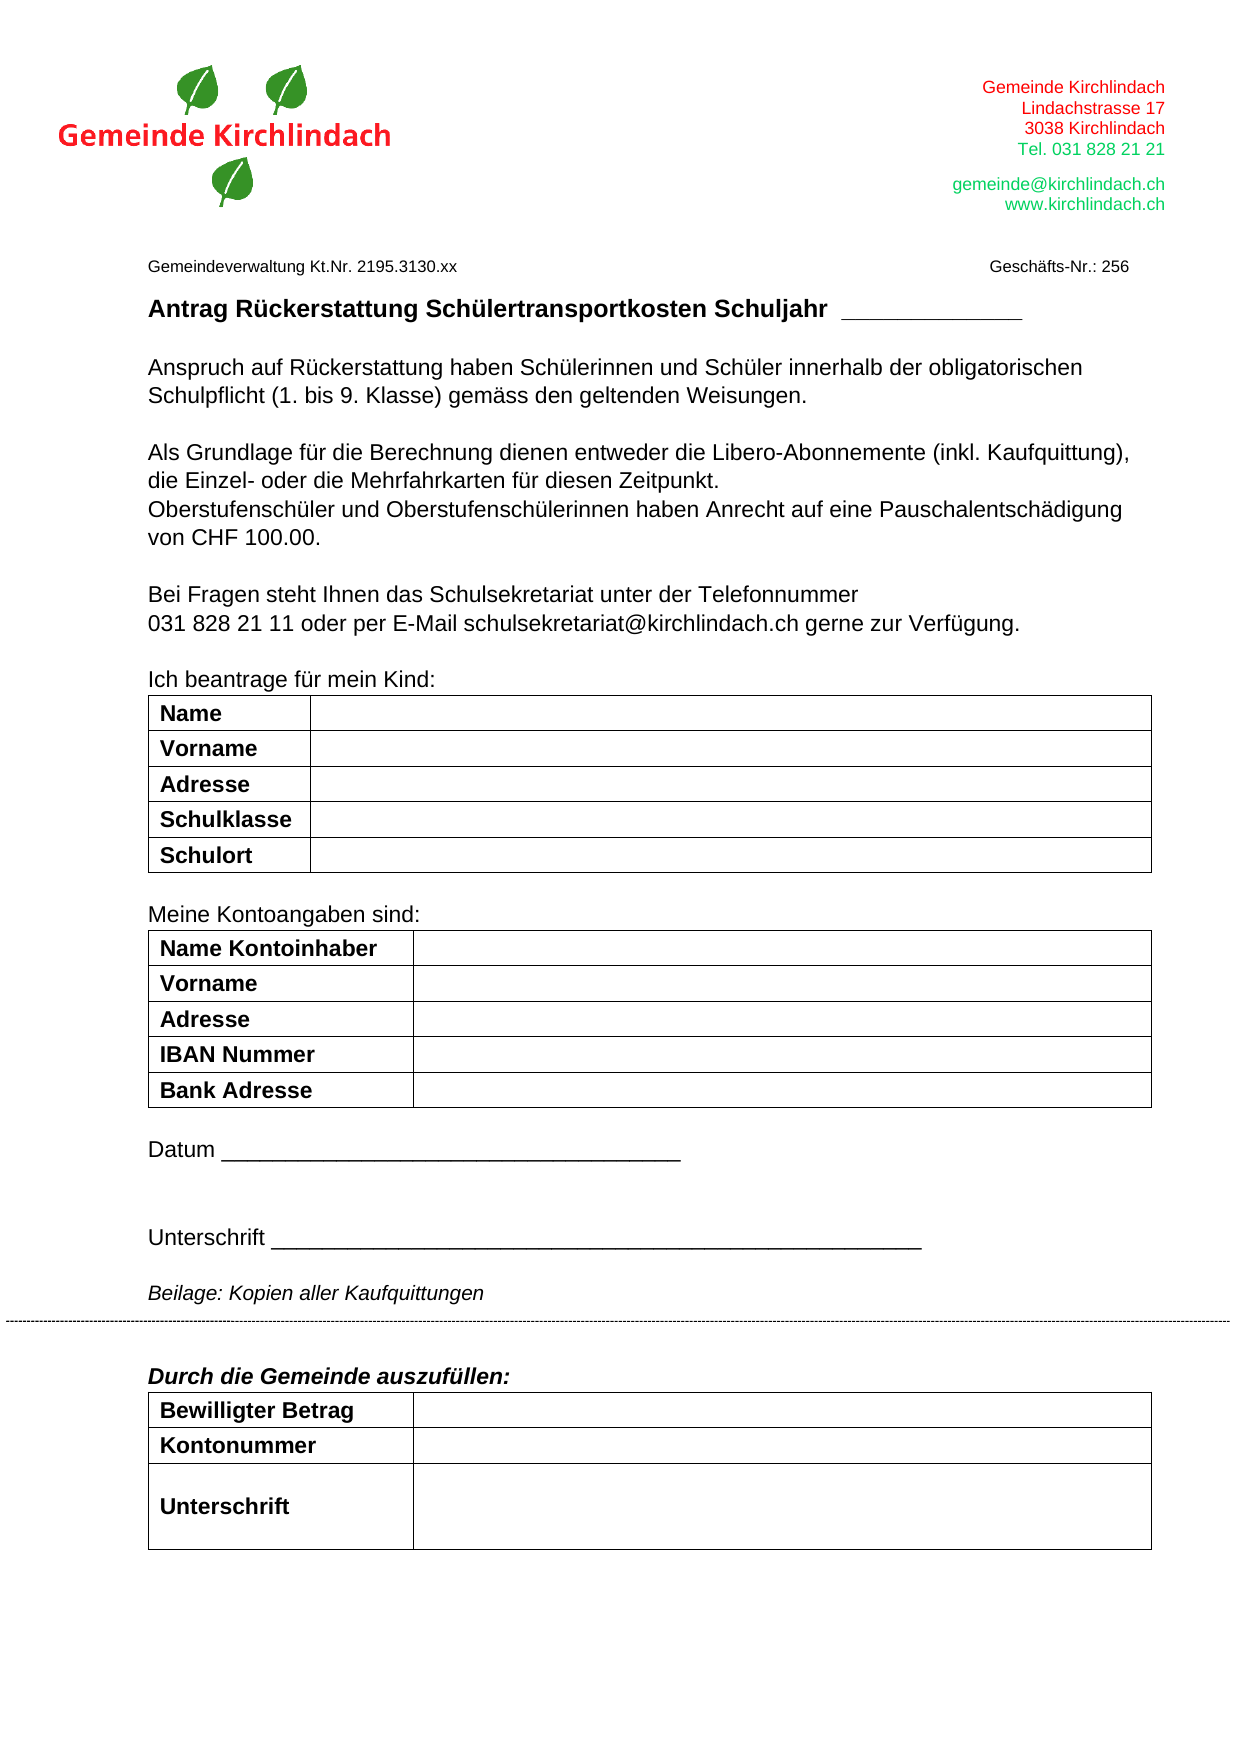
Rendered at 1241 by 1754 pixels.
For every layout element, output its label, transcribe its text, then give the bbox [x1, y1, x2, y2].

text Durch die Gemeinde auszufüllen: [148, 1363, 1152, 1389]
table_cell [311, 838, 1151, 872]
table_header Name Kontoinhaber [149, 931, 413, 965]
table_cell Unterschrift [149, 1464, 413, 1549]
text Beilage: Kopien aller Kaufquittungen [148, 1281, 1152, 1304]
text Antrag Rückerstattung Schülertransportkosten Schuljahr _____________ [148, 294, 1152, 323]
table_cell [311, 767, 1151, 801]
table_cell [414, 1073, 1151, 1107]
table_cell Schulklasse [149, 802, 310, 837]
table_cell Vorname [149, 966, 413, 1001]
text Gemeindeverwaltung Kt.Nr. 2195.3130.xx Geschäfts-Nr.: 256 [148, 236, 1152, 276]
table_cell Kontonummer [149, 1428, 413, 1462]
text Oberstufenschüler und Oberstufenschülerinnen haben Anrecht auf eine Pauschalentschädigung von CHF 100.00. [148, 496, 1152, 551]
table_cell [311, 802, 1151, 837]
table_header [414, 931, 1151, 965]
table_cell Vorname [149, 731, 310, 766]
table_header Bewilligter Betrag [149, 1393, 413, 1427]
table_cell [311, 731, 1151, 766]
text Meine Kontoangaben sind: [148, 901, 1152, 928]
text Ich beantrage für mein Kind: [148, 666, 1152, 693]
text Unterschrift ___________________________________________________ [148, 1224, 1152, 1250]
table_cell Adresse [149, 767, 310, 801]
table_header Name [149, 696, 310, 730]
table_cell Adresse [149, 1002, 413, 1036]
table_header [414, 1393, 1151, 1427]
table_cell Schulort [149, 838, 310, 872]
table_cell [414, 1037, 1151, 1072]
table_header [311, 696, 1151, 730]
table_cell [414, 966, 1151, 1001]
table_cell [414, 1464, 1151, 1549]
text 031 828 21 11 oder per E-Mail schulsekretariat@kirchlindach.ch gerne zur Verfügung. [148, 609, 1152, 636]
text Bei Fragen steht Ihnen das Schulsekretariat unter der Telefonnummer [148, 581, 1152, 607]
text Anspruch auf Rückerstattung haben Schülerinnen und Schüler innerhalb der obligatorischen Schulpflicht (1. bis 9. Klasse) gemäss den geltenden Weisungen. [148, 354, 1152, 408]
table_cell [414, 1002, 1151, 1036]
table_cell Bank Adresse [149, 1073, 413, 1107]
text Als Grundlage für die Berechnung dienen entweder die Libero-Abonnemente (inkl. Kaufquittung), die Einzel- oder die Mehrfahrkarten für diesen Zeitpunkt. [148, 439, 1152, 494]
table_cell IBAN Nummer [149, 1037, 413, 1072]
table_cell [414, 1428, 1151, 1462]
text Datum ____________________________________ [148, 1136, 1152, 1163]
